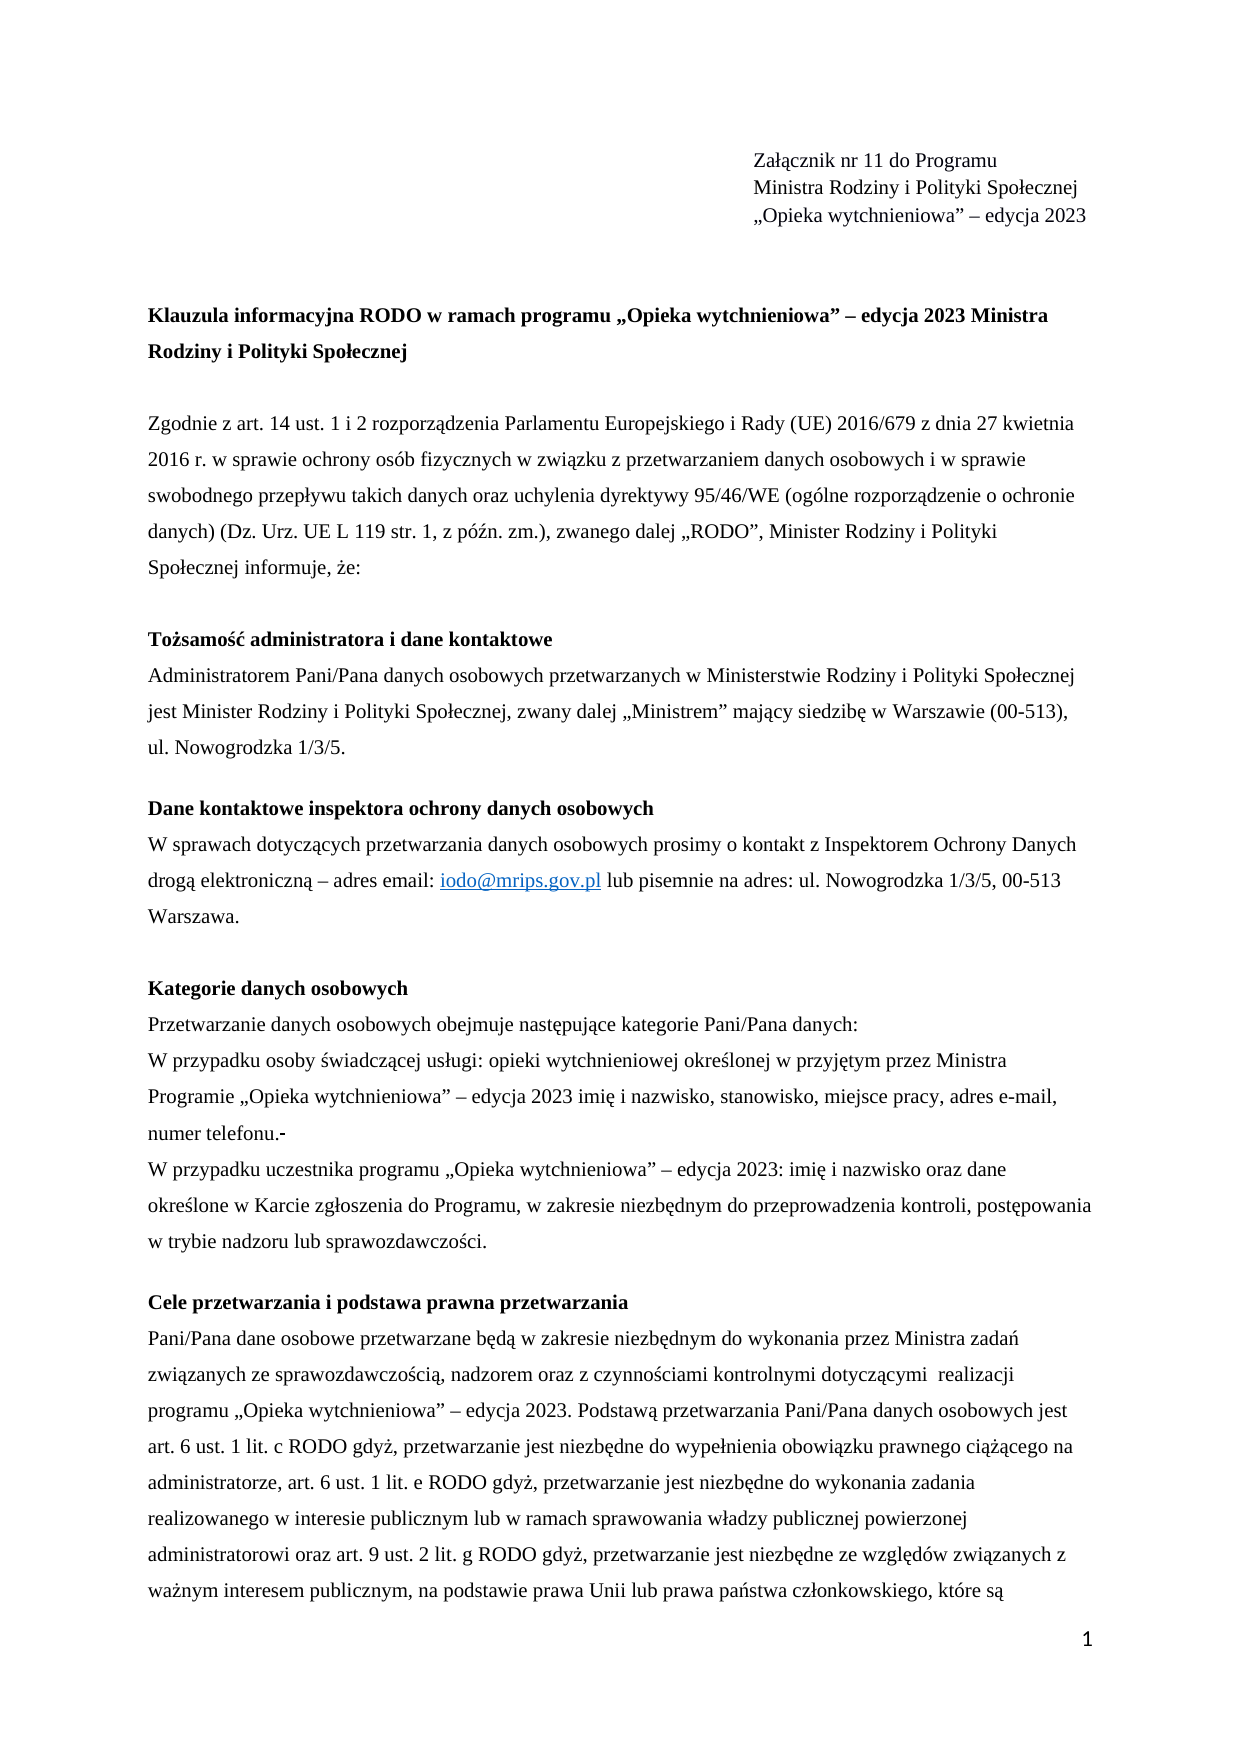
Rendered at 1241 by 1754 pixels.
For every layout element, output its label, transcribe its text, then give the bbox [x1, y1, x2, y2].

text W przypadku uczestnika programu „Opieka wytchnieniowa” – edycja 2023: imię i nazwisko oraz dane określone w Karcie zgłoszenia do Programu, w zakresie niezbędnym do przeprowadzenia kontroli, postępowania w trybie nadzoru lub sprawozdawczości. [148, 1156, 1093, 1253]
text W sprawach dotyczących przetwarzania danych osobowych prosimy o kontakt z Inspektorem Ochrony Danych drogą elektroniczną – adres email: iodo@mrips.gov.pl lub pisemnie na adres: ul. Nowogrodzka 1/3/5, 00-513 Warszawa. [148, 832, 1093, 928]
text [148, 1326, 1093, 1602]
list Tożsamość administratora i dane kontaktowe [148, 627, 1093, 651]
text Klauzula informacyjna RODO w ramach programu „Opieka wytchnieniowa” – edycja 2023 Ministra Rodziny i Polityki Społecznej [148, 302, 1093, 363]
text Zgodnie z art. 14 ust. 1 i 2 rozporządzenia Parlamentu Europejskiego i Rady (UE) 2016/679 z dnia 27 kwietnia 2016 r. w sprawie ochrony osób fizycznych w związku z przetwarzaniem danych osobowych i w sprawie swobodnego przepływu takich danych oraz uchylenia dyrektywy 95/46/WE (ogólne rozporządzenie o ochronie danych) (Dz. Urz. UE L 119 str. 1, z późn. zm.), zwanego dalej „RODO”, Minister Rodziny i Polityki Społecznej informuje, że: [148, 411, 1093, 579]
text „Opieka wytchnieniowa” – edycja 2023 [753, 203, 1093, 227]
text Ministra Rodziny i Polityki Społecznej [753, 175, 1093, 199]
text Przetwarzanie danych osobowych obejmuje następujące kategorie Pani/Pana danych: [148, 1012, 1093, 1036]
text W przypadku osoby świadczącej usługi: opieki wytchnieniowej określonej w przyjętym przez Ministra Programie „Opieka wytchnieniowa” – edycja 2023 imię i nazwisko, stanowisko, miejsce pracy, adres e-mail, numer telefonu. [148, 1048, 1093, 1144]
text Cele przetwarzania i podstawa prawna przetwarzania [148, 1289, 1093, 1314]
text Administratorem Pani/Pana danych osobowych przetwarzanych w Ministerstwie Rodziny i Polityki Społecznej jest Minister Rodziny i Polityki Społecznej, zwany dalej „Ministrem” mający siedzibę w Warszawie (00-513), ul. Nowogrodzka 1/3/5. [148, 663, 1093, 759]
text Kategorie danych osobowych [148, 976, 1093, 1000]
text Załącznik nr 11 do Programu [753, 148, 1093, 172]
text Dane kontaktowe inspektora ochrony danych osobowych [148, 796, 1093, 820]
